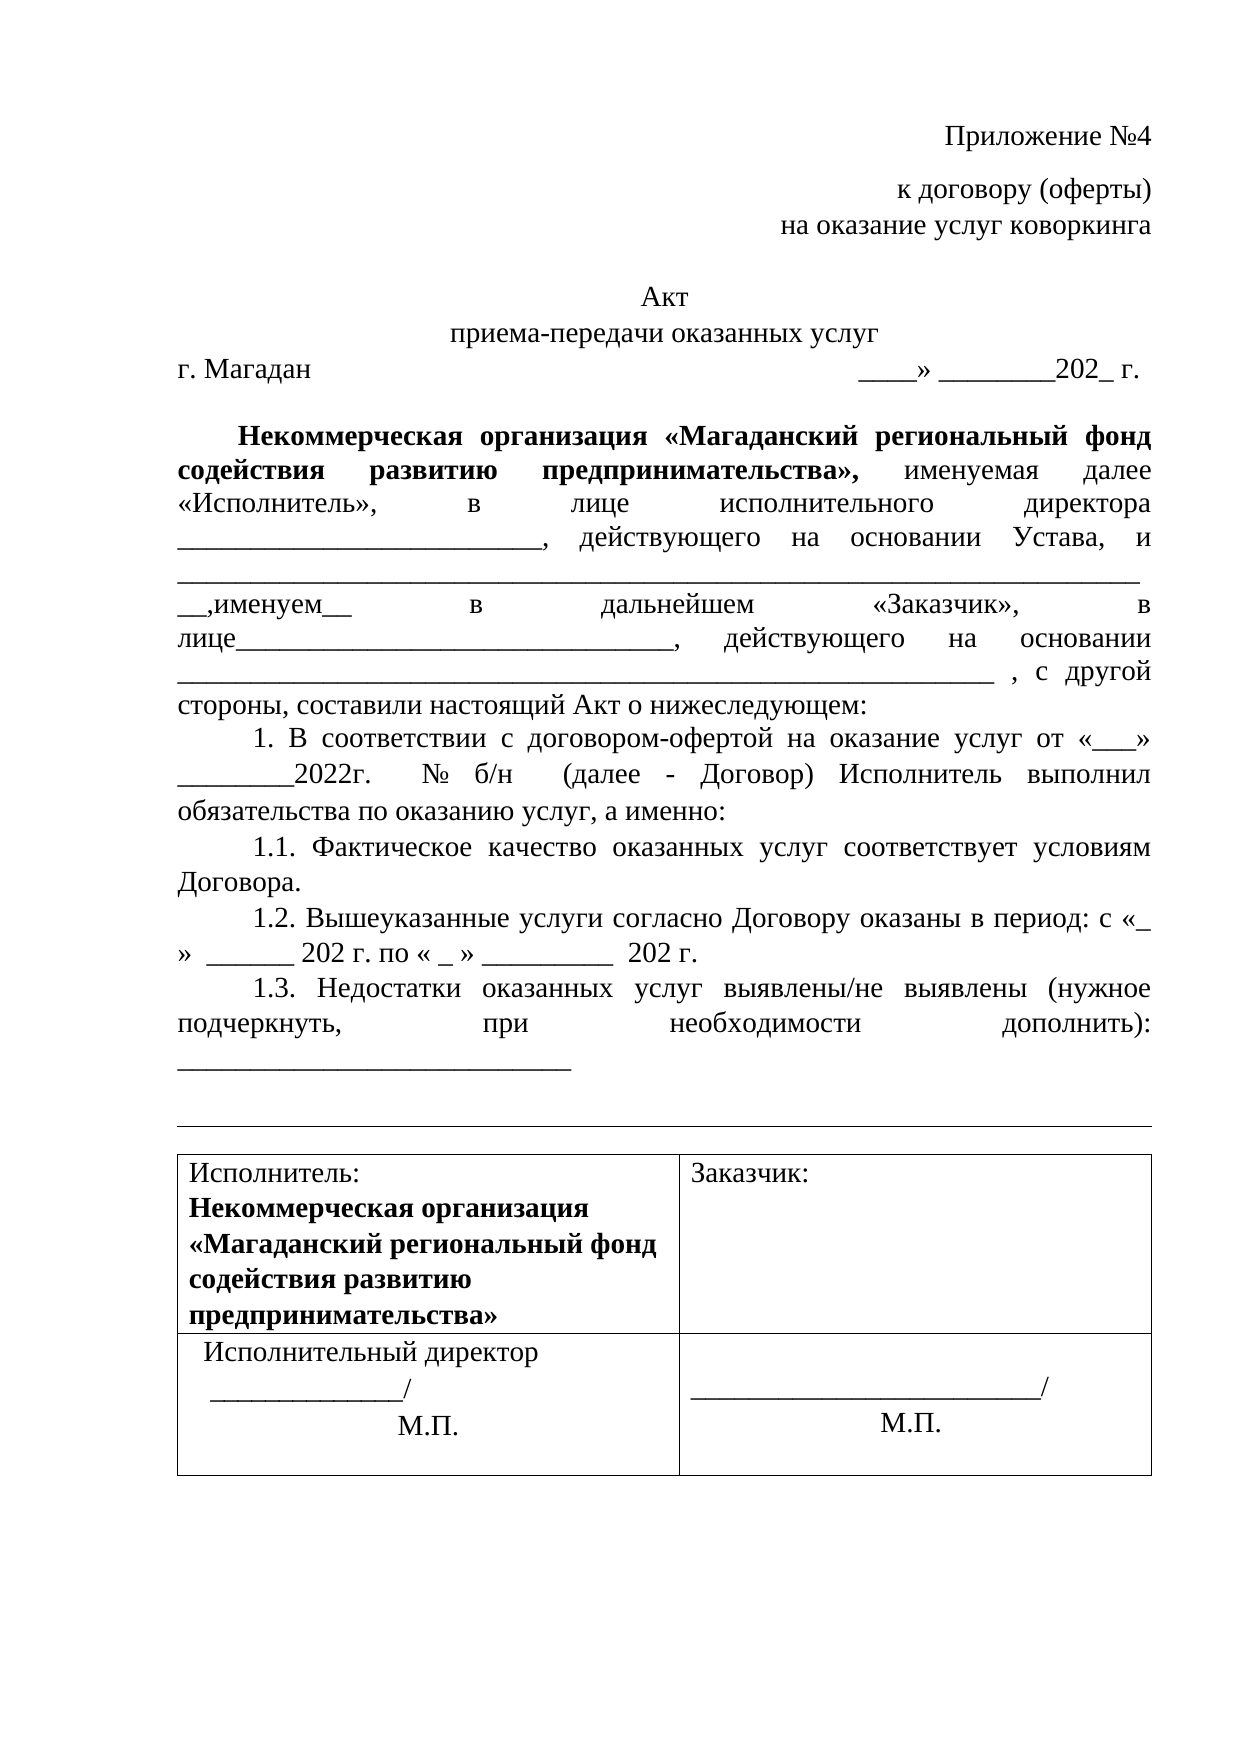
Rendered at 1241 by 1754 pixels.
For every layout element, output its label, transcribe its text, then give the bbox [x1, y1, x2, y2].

text 1.2. Вышеуказанные услуги согласно Договору оказаны в период: с «_ » ______ 202 г. по « _ » _________ 202 г. [177, 900, 1152, 968]
table_cell Исполнительный директор / М.П. [178, 1334, 679, 1475]
text Акт [177, 279, 1152, 313]
table_header Заказчик: [680, 1155, 1151, 1333]
table_cell ________________________/ М.П. [680, 1334, 1151, 1475]
text 1.1. Фактическое качество оказанных услуг соответствует условиям Договора. [177, 829, 1152, 898]
table_header Исполнитель: Некоммерческая организация «Магаданский региональный фонд содействия развитию предпринимательства» [178, 1155, 679, 1333]
text Некоммерческая организация «Магаданский региональный фонд содействия развитию предпринимательства», именуемая далее «Исполнитель», в лице исполнительного директора _________________________, действующего на основании Устава, и ____________________________________________________________________,именуем__ в дальнейшем «Заказчик», в лице______________________________, действующего на основании ________________________________________________________ , с другой стороны, составили настоящий Акт о нижеследующем: [177, 418, 1152, 720]
list на оказание услуг коворкинга [252, 207, 1152, 241]
text г. Магадан ____» ________202_ г. [177, 352, 1152, 385]
text приема-передачи оказанных услуг [177, 316, 1152, 349]
text 1. В соответствии с договором-офертой на оказание услуг от «___» ________2022г. № б/н (далее - Договор) Исполнитель выполнил обязательства по оказанию услуг, а именно: [177, 720, 1152, 826]
text Приложение №4 [177, 118, 1152, 152]
text 1.3. Недостатки оказанных услуг выявлены/не выявлены (нужное подчеркнуть, при необходимости дополнить): ___________________________ [177, 970, 1152, 1126]
list к договору (оферты) [252, 171, 1152, 204]
